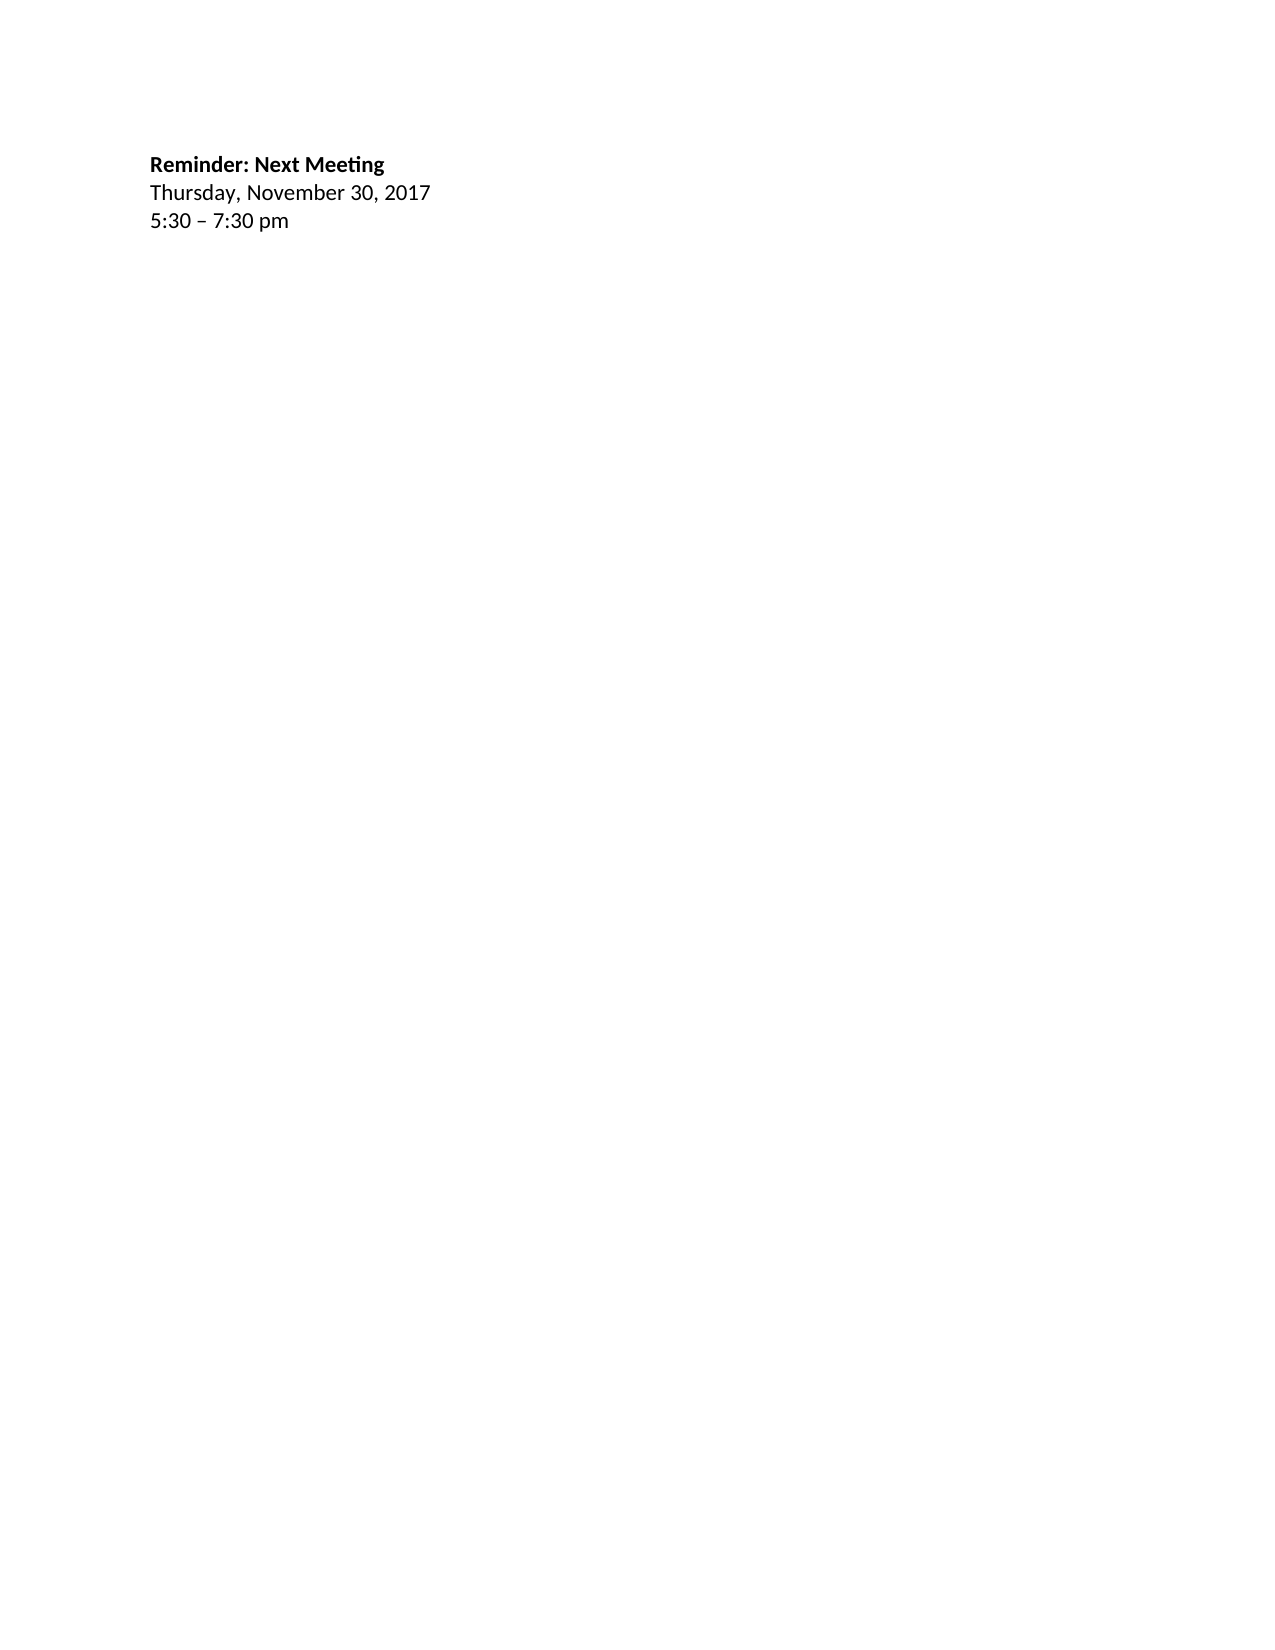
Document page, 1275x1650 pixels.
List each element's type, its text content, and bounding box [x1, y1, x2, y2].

text 5:30 – 7:30 pm [150, 206, 1125, 234]
text Thursday, November 30, 2017 [150, 178, 1125, 206]
text Reminder: Next Meeting [150, 150, 1125, 178]
